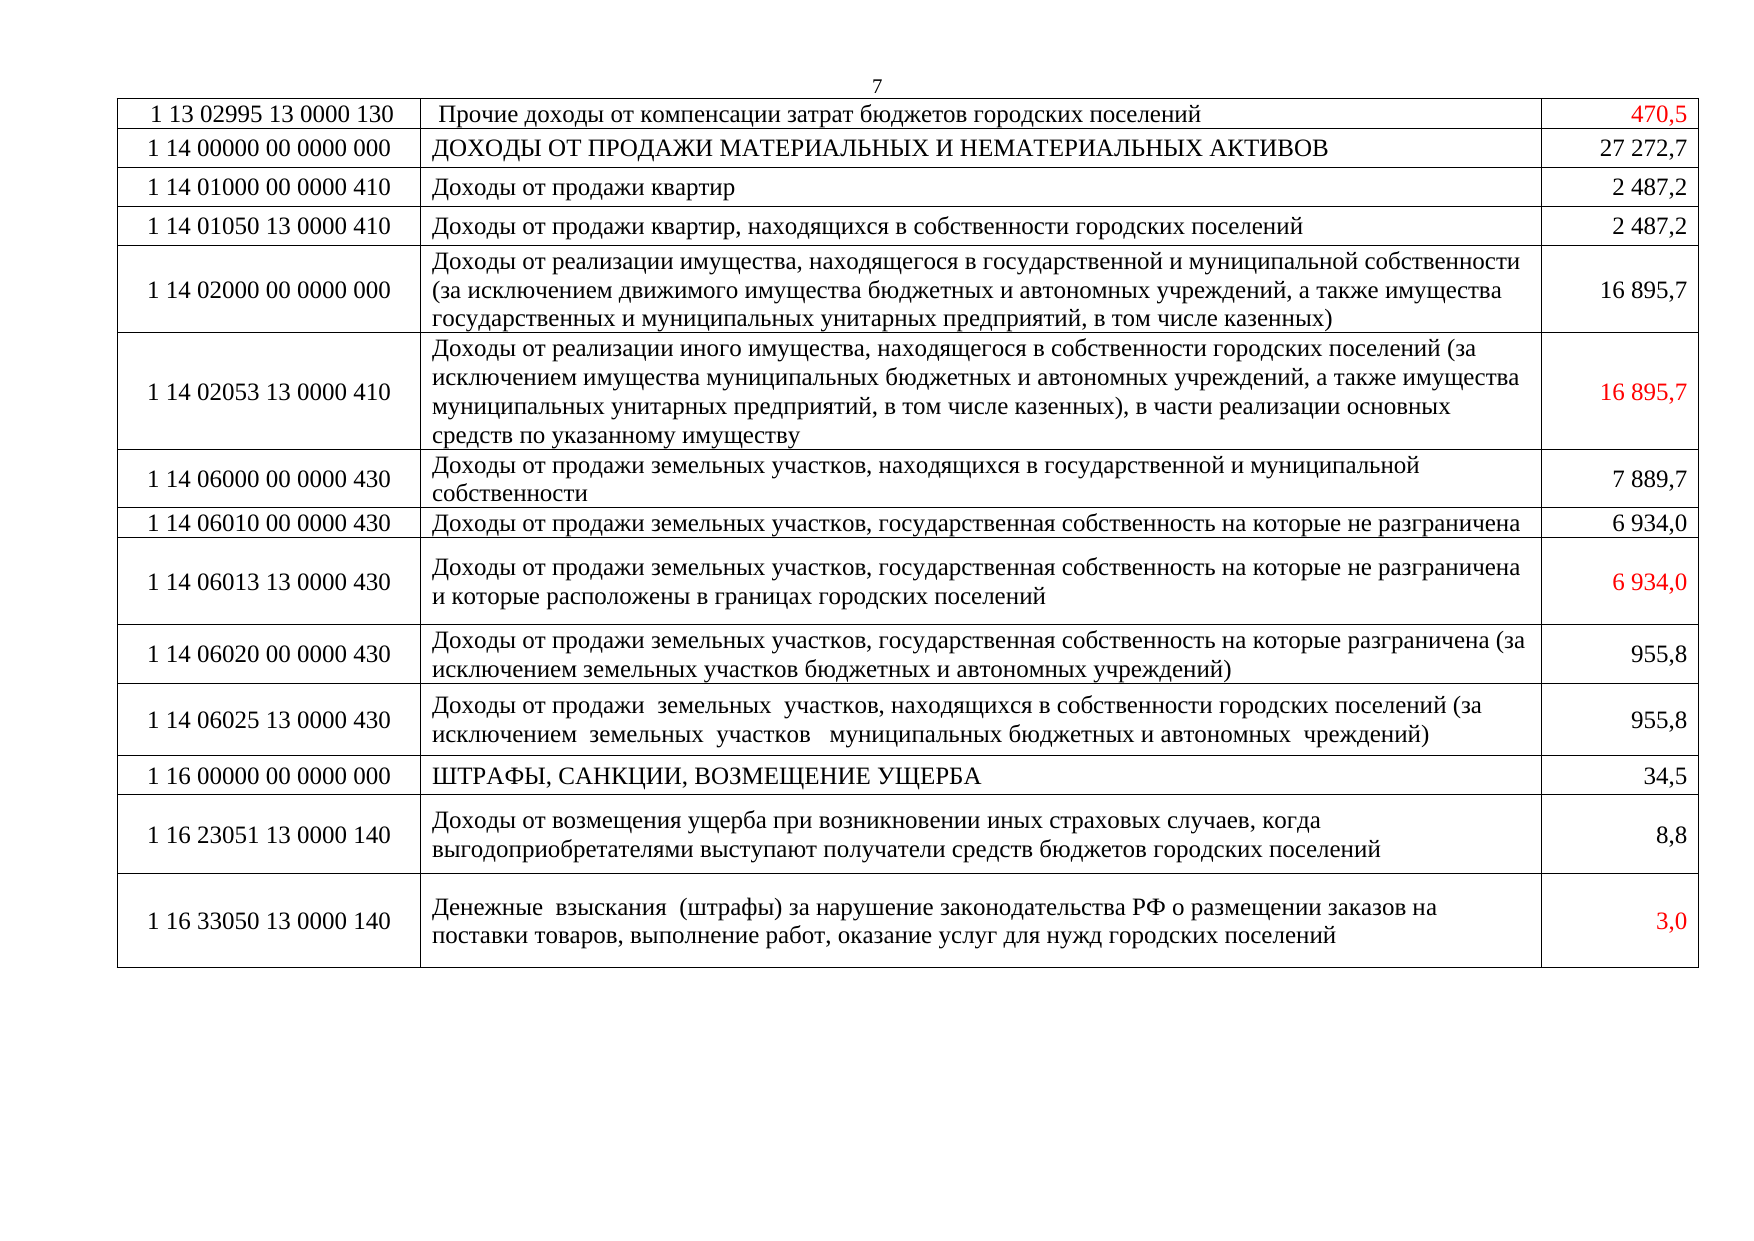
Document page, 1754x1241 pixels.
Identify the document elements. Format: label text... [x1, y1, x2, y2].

table_cell 1 14 06000 00 0000 430 [118, 450, 420, 507]
table_cell 1 16 23051 13 0000 140 [118, 795, 420, 873]
table_cell Доходы от продажи земельных участков, находящихся в государственной и муниципальной собственности [421, 450, 1541, 507]
table_cell 8,8 [1542, 795, 1698, 873]
table_cell Доходы от продажи земельных участков, государственная собственность на которые не разграничена и которые расположены в границах городских поселений [421, 538, 1541, 624]
table_cell Доходы от продажи земельных участков, находящихся в собственности городских поселений (за исключением земельных участков муниципальных бюджетных и автономных чреждений) [421, 684, 1541, 755]
table_cell 1 14 06020 00 0000 430 [118, 625, 420, 682]
table_cell 1 14 00000 00 0000 000 [118, 129, 420, 167]
table_cell Прочие доходы от компенсации затрат бюджетов городских поселений [421, 99, 1541, 128]
table_cell Доходы от продажи земельных участков, государственная собственность на которые разграничена (за исключением земельных участков бюджетных и автономных учреждений) [421, 625, 1541, 682]
table_cell 1 13 02995 13 0000 130 [118, 99, 420, 128]
table_cell 34,5 [1542, 756, 1698, 794]
table_cell 955,8 [1542, 625, 1698, 682]
table_cell Доходы от возмещения ущерба при возникновении иных страховых случаев, когда выгодоприобретателями выступают получатели средств бюджетов городских поселений [421, 795, 1541, 873]
table_cell 955,8 [1542, 684, 1698, 755]
table_cell 6 934,0 [1542, 538, 1698, 624]
table_cell 1 14 01000 00 0000 410 [118, 168, 420, 206]
table_cell 16 895,7 [1542, 246, 1698, 332]
table_cell Денежные взыскания (штрафы) за нарушение законодательства РФ о размещении заказов на поставки товаров, выполнение работ, оказание услуг для нужд городских поселений [421, 874, 1541, 967]
table_cell Доходы от продажи земельных участков, государственная собственность на которые не разграничена [421, 508, 1541, 537]
table_cell 1 14 02000 00 0000 000 [118, 246, 420, 332]
table_cell 1 14 06013 13 0000 430 [118, 538, 420, 624]
table_cell Доходы от продажи квартир [421, 168, 1541, 206]
table_cell Доходы от продажи квартир, находящихся в собственности городских поселений [421, 207, 1541, 245]
table_cell 1 14 06010 00 0000 430 [118, 508, 420, 537]
table_cell 1 14 06025 13 0000 430 [118, 684, 420, 755]
table_cell 1 16 33050 13 0000 140 [118, 874, 420, 967]
table_cell ДОХОДЫ ОТ ПРОДАЖИ МАТЕРИАЛЬНЫХ И НЕМАТЕРИАЛЬНЫХ АКТИВОВ [421, 129, 1541, 167]
table_cell 1 16 00000 00 0000 000 [118, 756, 420, 794]
table_cell 2 487,2 [1542, 207, 1698, 245]
table_cell ШТРАФЫ, САНКЦИИ, ВОЗМЕЩЕНИЕ УЩЕРБА [421, 756, 1541, 794]
table_cell Доходы от реализации имущества, находящегося в государственной и муниципальной собственности (за исключением движимого имущества бюджетных и автономных учреждений, а также имущества государственных и муниципальных унитарных предприятий, в том числе казенных) [421, 246, 1541, 332]
table_cell 3,0 [1542, 874, 1698, 967]
table_cell 1 14 02053 13 0000 410 [118, 333, 420, 449]
table_cell 2 487,2 [1542, 168, 1698, 206]
table_cell 1 14 01050 13 0000 410 [118, 207, 420, 245]
table_cell 470,5 [1542, 99, 1698, 128]
table_cell Доходы от реализации иного имущества, находящегося в собственности городских поселений (за исключением имущества муниципальных бюджетных и автономных учреждений, а также имущества муниципальных унитарных предприятий, в том числе казенных), в части реализации основных средств по указанному имуществу [421, 333, 1541, 449]
table_cell 27 272,7 [1542, 129, 1698, 167]
table_cell 16 895,7 [1542, 333, 1698, 449]
table_cell 6 934,0 [1542, 508, 1698, 537]
table_cell 7 889,7 [1542, 450, 1698, 507]
